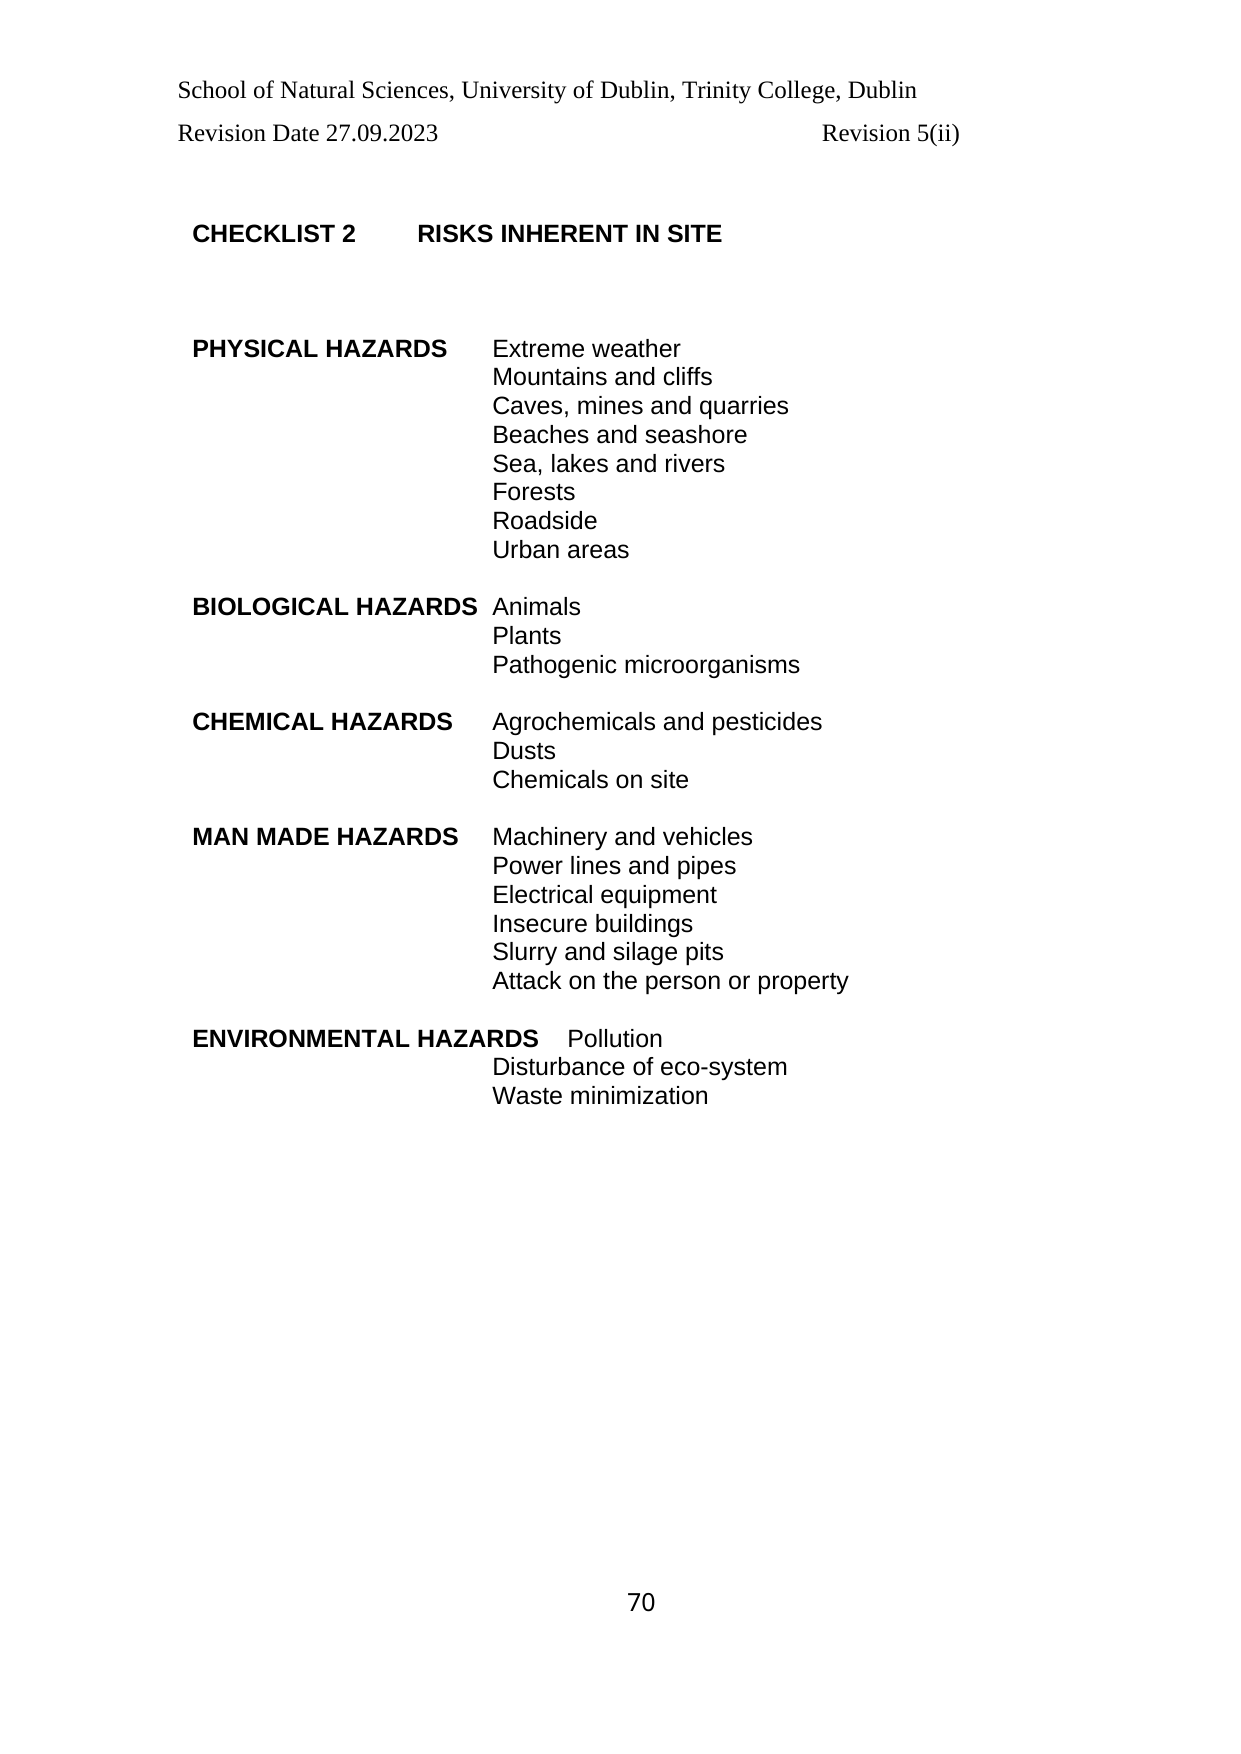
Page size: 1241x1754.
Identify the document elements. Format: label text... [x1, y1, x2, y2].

text Attack on the person or property [192, 966, 1090, 995]
text Sea, lakes and rivers [192, 449, 1090, 477]
text Power lines and pipes [192, 851, 1090, 880]
text Caves, mines and quarries [192, 391, 1090, 420]
text BIOLOGICAL HAZARDS Animals [192, 592, 1090, 621]
text Waste minimization [192, 1081, 1090, 1110]
text Dusts [192, 736, 1090, 765]
text CHECKLIST 2 RISKS INHERENT IN SITE [192, 219, 1090, 247]
text PHYSICAL HAZARDS Extreme weather [192, 334, 1090, 362]
text Forests [192, 477, 1090, 506]
text Disturbance of eco-system [192, 1052, 1090, 1081]
text Roadside [192, 506, 1090, 535]
text CHEMICAL HAZARDS Agrochemicals and pesticides [192, 707, 1090, 736]
text Urban areas [192, 535, 1090, 564]
text Beaches and seashore [192, 420, 1090, 449]
text Chemicals on site [192, 765, 1090, 794]
text ENVIRONMENTAL HAZARDS Pollution [192, 1024, 1090, 1052]
text Pathogenic microorganisms [192, 650, 1090, 679]
text Plants [192, 621, 1090, 650]
text MAN MADE HAZARDS Machinery and vehicles [192, 822, 1090, 851]
text Slurry and silage pits [192, 937, 1090, 966]
text Electrical equipment [192, 880, 1090, 909]
text Mountains and cliffs [192, 362, 1090, 391]
text Insecure buildings [192, 909, 1090, 937]
